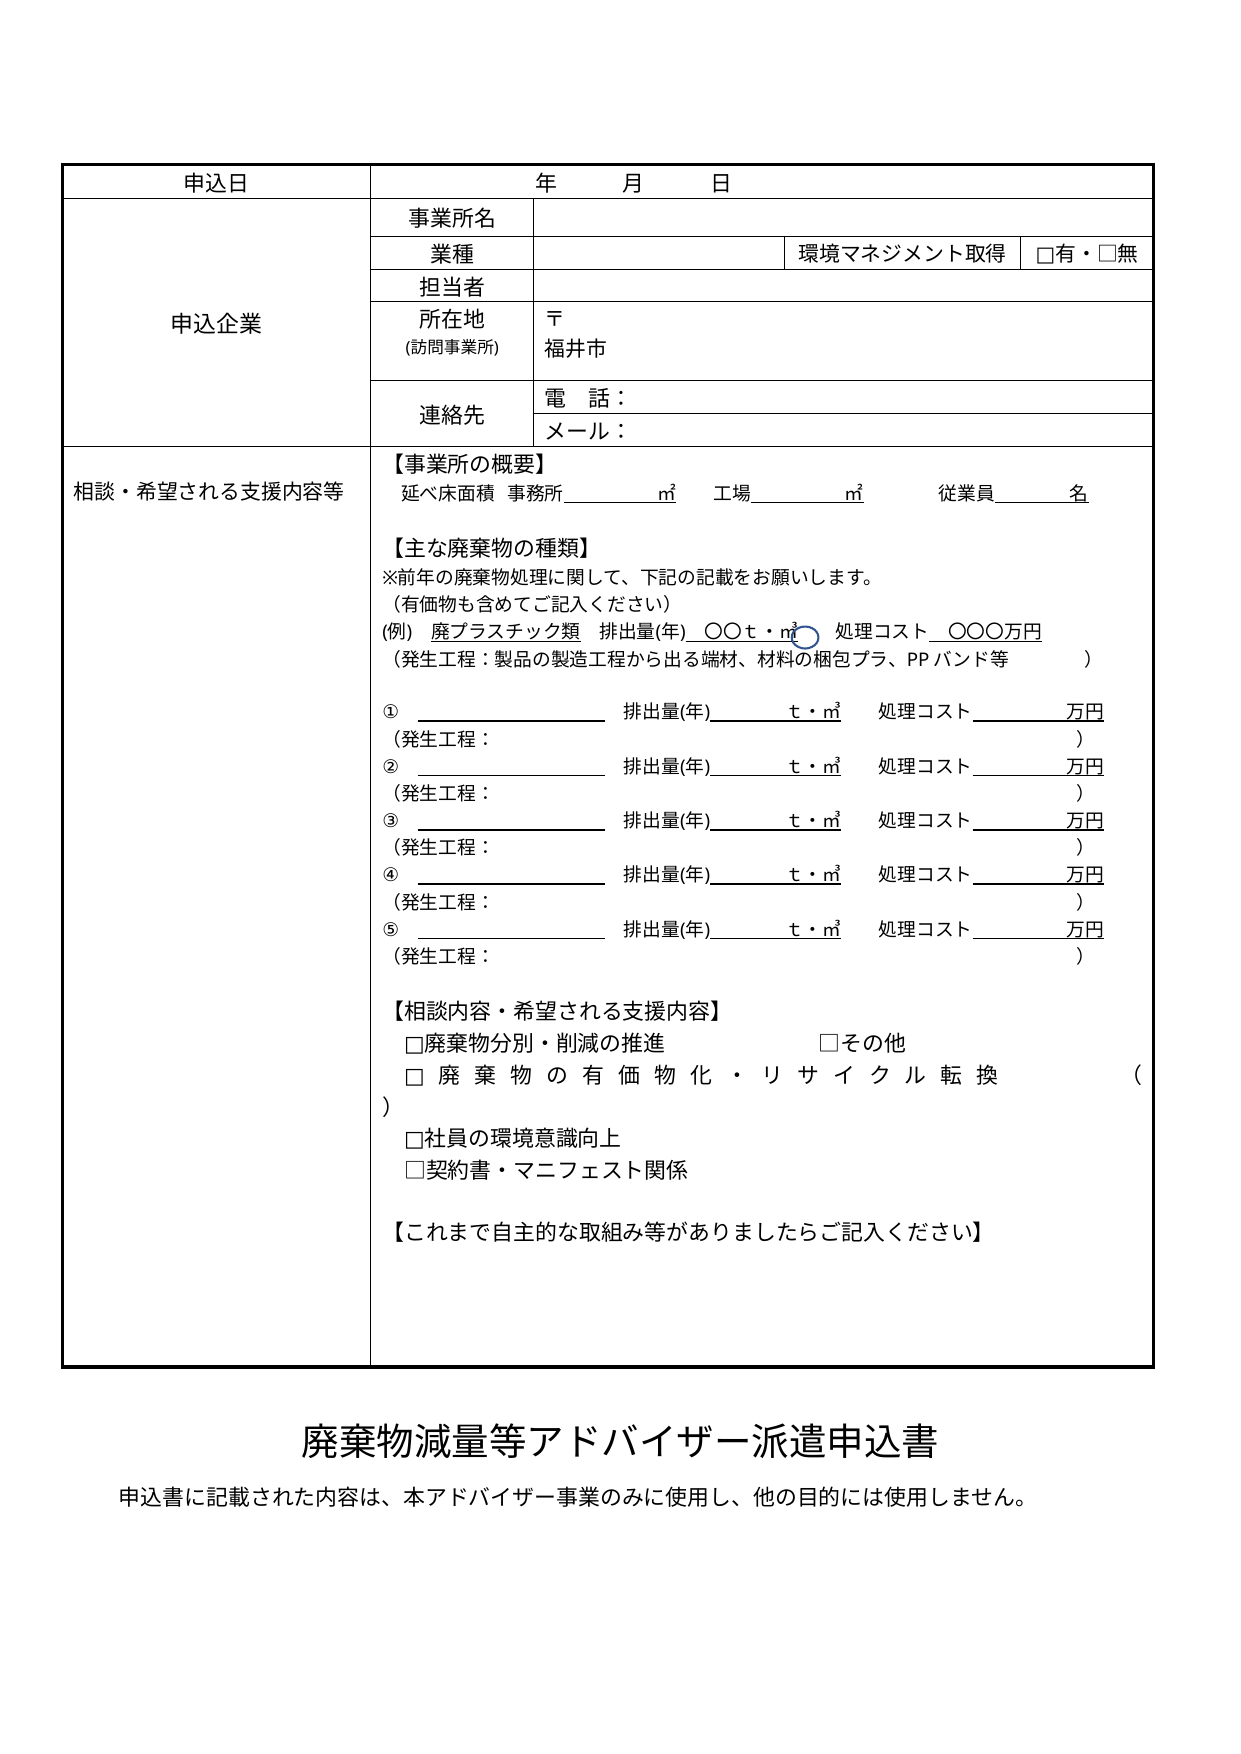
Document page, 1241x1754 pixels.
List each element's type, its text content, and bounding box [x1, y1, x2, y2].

table_cell 【事業所の概要】 延べ床面積 事務所 ㎡ 工場 ㎡ 従業員 名 【主な廃棄物の種類】 ※前年の廃棄物処理に関して、下記の記載をお願いします。 （有価物も含めてご記入ください） (例) 廃プラスチック類 排出量(年) 〇〇ｔ・㎥ 処理コスト 〇〇〇万円 （発生工程：製品の製造工程から出る端材、材料の梱包プラ、PPバンド等 ） ① 排出量(年) ｔ・㎥ 処理コスト 万円 （発生工程： ） ② 排出量(年) ｔ・㎥ 処理コスト 万円 （発生工程： ） ③ 排出量(年) ｔ・㎥ 処理コスト 万円 （発生工程： ） ④ 排出量(年) ｔ・㎥ 処理コスト 万円 （発生工程： ） ⑤ 排出量(年) ｔ・㎥ 処理コスト 万円 （発生工程： ） 【相談内容・希望される支援内容】 □廃棄物分別・削減の推進 □その他 □廃棄物の有価物化・リサイクル転換 （ ） □社員の環境意識向上 □契約書・マニフェスト関係 【これまで自主的な取組み等がありましたらご記入ください】 [371, 447, 1152, 1365]
table_cell □有・□無 [1021, 237, 1152, 268]
table_cell 相談・希望される支援内容等 [64, 447, 370, 1365]
table_cell 申込企業 [64, 199, 370, 446]
table_cell 環境マネジメント取得 [785, 237, 1020, 268]
table_cell 事業所名 [371, 199, 533, 236]
table_cell 連絡先 [371, 381, 533, 446]
table_cell [534, 270, 1152, 301]
table_cell [534, 199, 1152, 236]
text 廃棄物減量等アドバイザー派遣申込書 [75, 89, 1165, 1477]
table_header 申込日 [64, 166, 370, 198]
table_cell 電 話： [534, 381, 1152, 413]
text 申込書に記載された内容は、本アドバイザー事業のみに使用し、他の目的には使用しません。 [75, 1477, 1165, 1514]
table_cell [534, 237, 784, 268]
table_cell 所在地 (訪問事業所) [371, 302, 533, 380]
table_cell メール： [534, 414, 1152, 446]
table_header 年 月 日 [371, 166, 1152, 198]
table_cell 担当者 [371, 270, 533, 301]
table_cell 〒 福井市 [534, 302, 1152, 380]
table_cell 業種 [371, 237, 533, 268]
